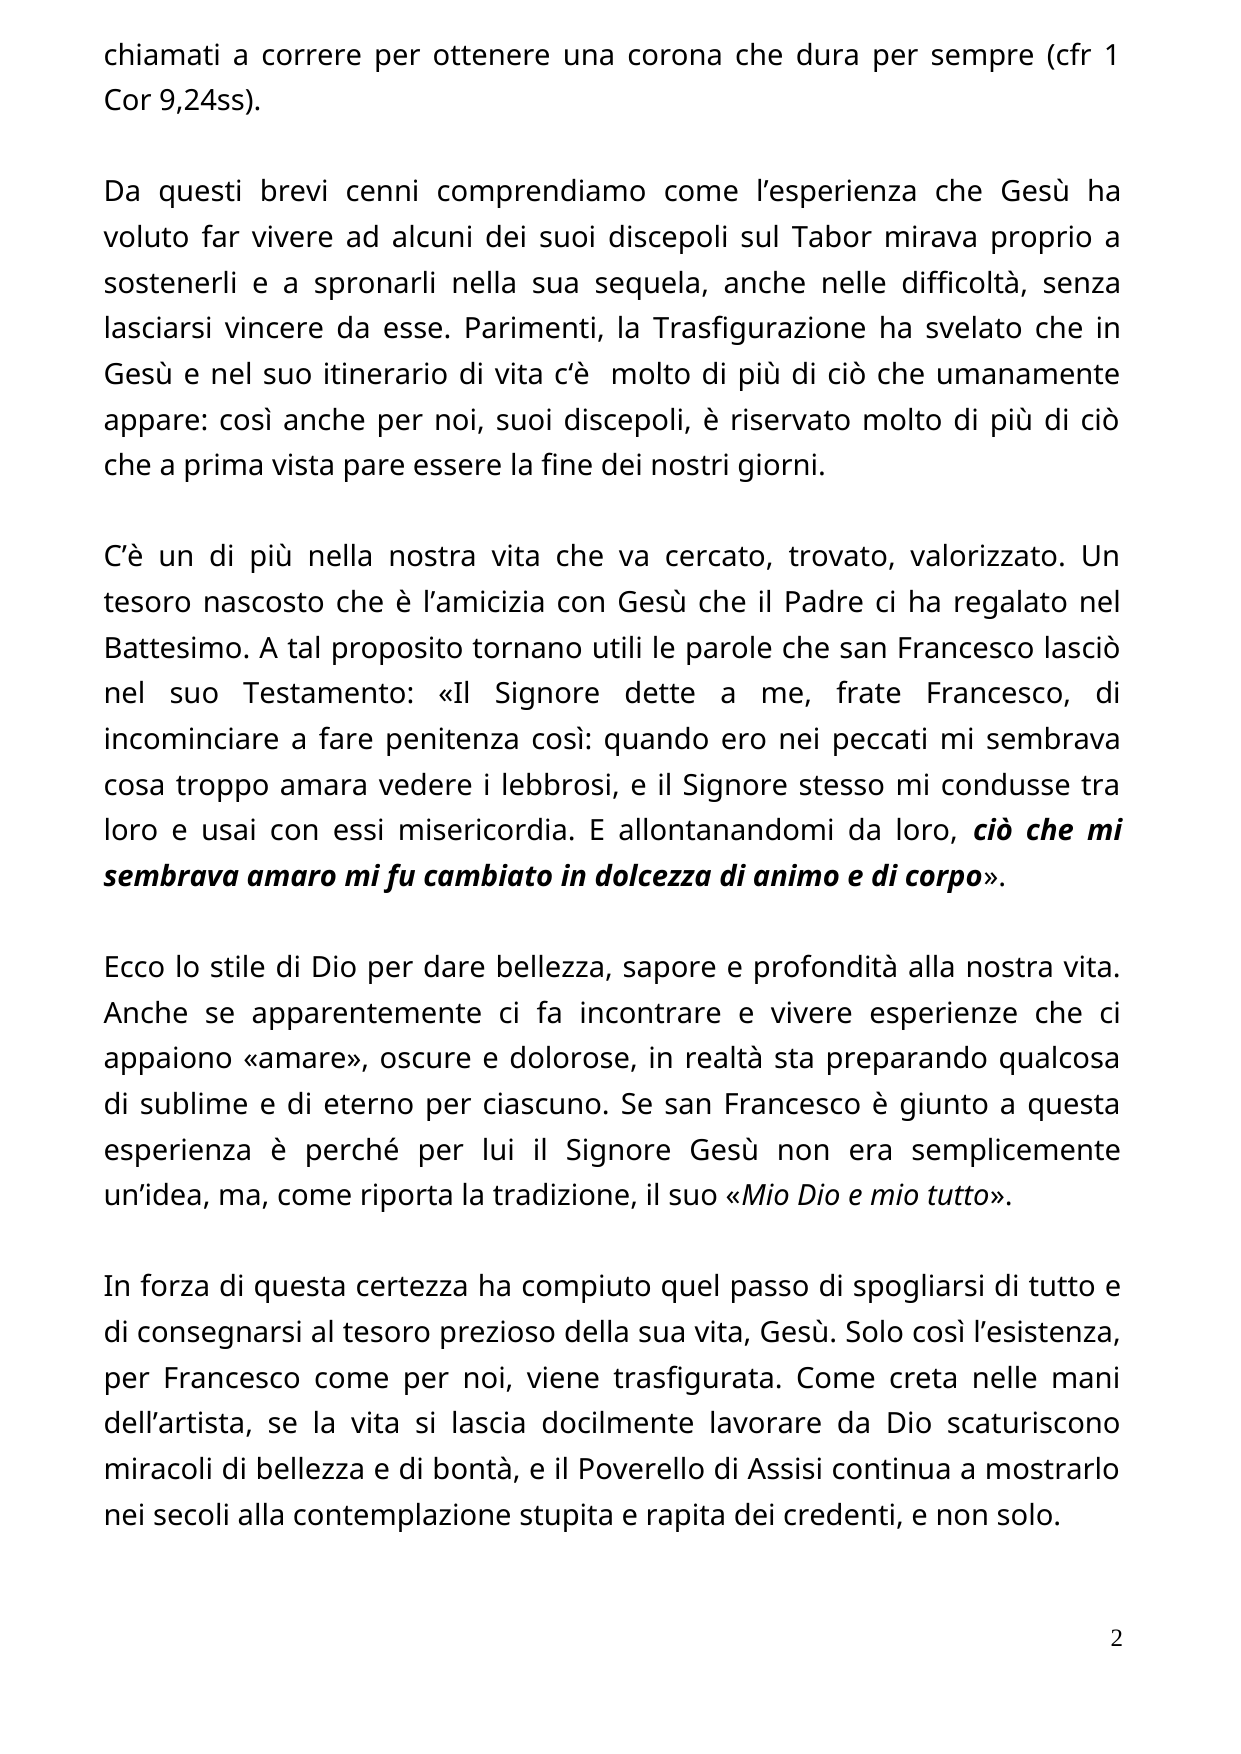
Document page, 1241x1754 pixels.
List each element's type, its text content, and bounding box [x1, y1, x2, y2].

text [103, 34, 1122, 119]
text Da questi brevi cenni comprendiamo come l’esperienza che Gesù ha voluto far vivere ad alcuni dei suoi discepoli sul Tabor mirava proprio a sostenerli e a spronarli nella sua sequela, anche nelle difficoltà, senza lasciarsi vincere da esse. Parimenti, la Trasfigurazione ha svelato che in Gesù e nel suo itinerario di vita c‘è molto di più di ciò che umanamente appare: così anche per noi, suoi discepoli, è riservato molto di più di ciò che a prima vista pare essere la fine dei nostri giorni. [103, 171, 1122, 484]
text Ecco lo stile di Dio per dare bellezza, sapore e profondità alla nostra vita. Anche se apparentemente ci fa incontrare e vivere esperienze che ci appaiono «amare», oscure e dolorose, in realtà sta preparando qualcosa di sublime e di eterno per ciascuno. Se san Francesco è giunto a questa esperienza è perché per lui il Signore Gesù non era semplicemente un’idea, ma, come riporta la tradizione, il suo «Mio Dio e mio tutto». [103, 946, 1122, 1214]
text In forza di questa certezza ha compiuto quel passo di spogliarsi di tutto e di consegnarsi al tesoro prezioso della sua vita, Gesù. Solo così l’esistenza, per Francesco come per noi, viene trasfigurata. Come creta nelle mani dell’artista, se la vita si lascia docilmente lavorare da Dio scaturiscono miracoli di bellezza e di bontà, e il Poverello di Assisi continua a mostrarlo nei secoli alla contemplazione stupita e rapita dei credenti, e non solo. [103, 1266, 1122, 1533]
text C’è un di più nella nostra vita che va cercato, trovato, valorizzato. Un tesoro nascosto che è l’amicizia con Gesù che il Padre ci ha regalato nel Battesimo. A tal proposito tornano utili le parole che san Francesco lasciò nel suo Testamento: «Il Signore dette a me, frate Francesco, di incominciare a fare penitenza così: quando ero nei peccati mi sembrava cosa troppo amara vedere i lebbrosi, e il Signore stesso mi condusse tra loro e usai con essi misericordia. E allontanandomi da loro, ciò che mi sembrava amaro mi fu cambiato in dolcezza di animo e di corpo». [103, 536, 1122, 895]
